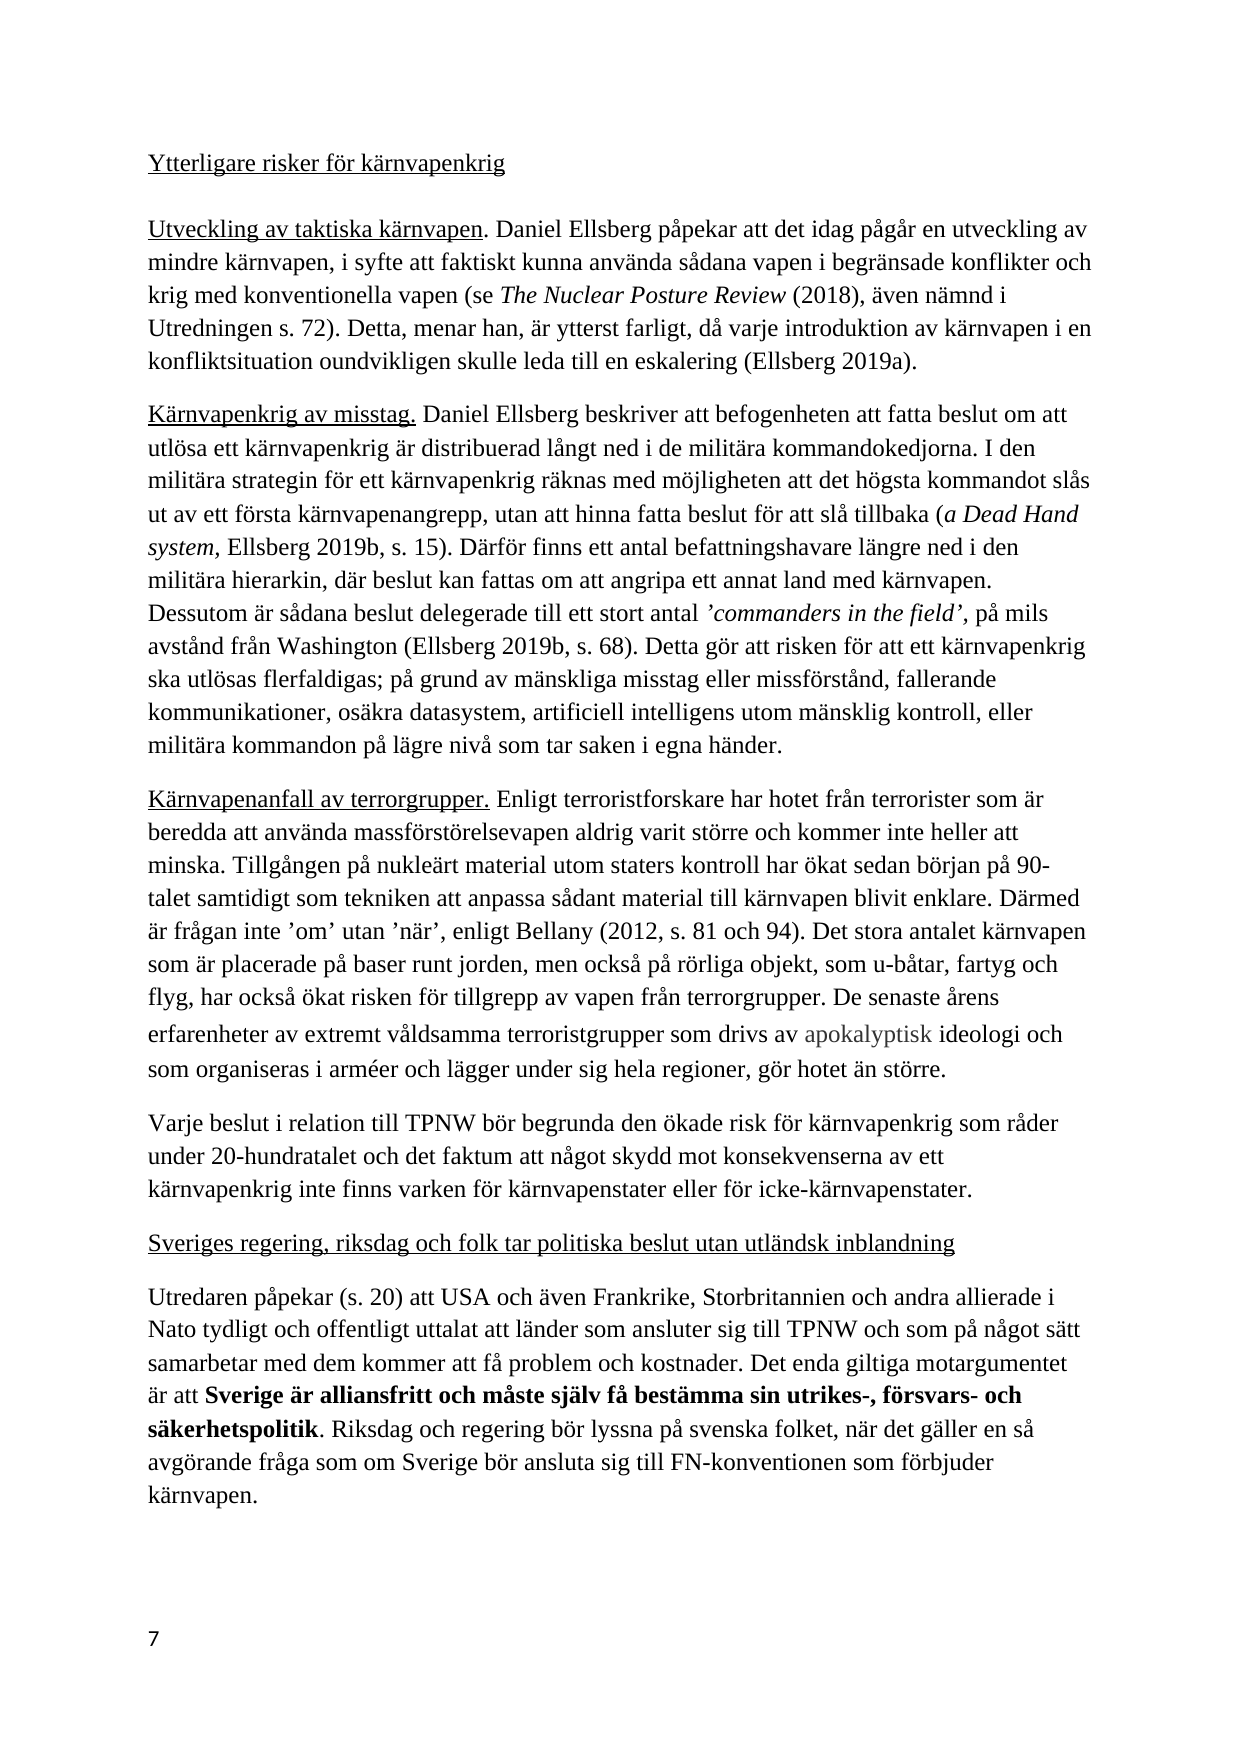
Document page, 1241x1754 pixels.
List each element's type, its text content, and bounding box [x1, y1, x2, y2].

text Utredaren påpekar (s. 20) att USA och även Frankrike, Storbritannien och andra allierade i Nato tydligt och offentligt uttalat att länder som ansluter sig till TPNW och som på något sätt samarbetar med dem kommer att få problem och kostnader. Det enda giltiga motargumentet är att Sverige är alliansfritt och måste själv få bestämma sin utrikes-, försvars- och säkerhetspolitik. Riksdag och regering bör lyssna på svenska folket, när det gäller en så avgörande fråga som om Sverige bör ansluta sig till FN-konventionen som förbjuder kärnvapen. [148, 1282, 1093, 1508]
text Kärnvapenanfall av terrorgrupper. Enligt terroristforskare har hotet från terrorister som är beredda att använda massförstörelsevapen aldrig varit större och kommer inte heller att minska. Tillgången på nukleärt material utom staters kontroll har ökat sedan början på 90-talet samtidigt som tekniken att anpassa sådant material till kärnvapen blivit enklare. Därmed är frågan inte ’om’ utan ’när’, enligt Bellany (2012, s. 81 och 94). Det stora antalet kärnvapen som är placerade på baser runt jorden, men också på rörliga objekt, som u-båtar, fartyg och flyg, har också ökat risken för tillgrepp av vapen från terrorgrupper. De senaste årens erfarenheter av extremt våldsamma terroristgrupper som drivs av apokalyptisk ideologi och som organiseras i arméer och lägger under sig hela regioner, gör hotet än större. [148, 784, 1093, 1083]
text Varje beslut i relation till TPNW bör begrunda den ökade risk för kärnvapenkrig som råder under 20-hundratalet och det faktum att något skydd mot konsekvenserna av ett kärnvapenkrig inte finns varken för kärnvapenstater eller för icke-kärnvapenstater. [148, 1108, 1093, 1203]
text Utveckling av taktiska kärnvapen. Daniel Ellsberg påpekar att det idag pågår en utveckling av mindre kärnvapen, i syfte att faktiskt kunna använda sådana vapen i begränsade konflikter och krig med konventionella vapen (se The Nuclear Posture Review (2018), även nämnd i Utredningen s. 72). Detta, menar han, är ytterst farligt, då varje introduktion av kärnvapen i en konfliktsituation oundvikligen skulle leda till en eskalering (Ellsberg 2019a). [148, 214, 1093, 374]
subtitle Ytterligare risker för kärnvapenkrig [148, 148, 1093, 176]
text Kärnvapenkrig av misstag. Daniel Ellsberg beskriver att befogenheten att fatta beslut om att utlösa ett kärnvapenkrig är distribuerad långt ned i de militära kommandokedjorna. I den militära strategin för ett kärnvapenkrig räknas med möjligheten att det högsta kommandot slås ut av ett första kärnvapenangrepp, utan att hinna fatta beslut för att slå tillbaka (a Dead Hand system, Ellsberg 2019b, s. 15). Därför finns ett antal befattningshavare längre ned i den militära hierarkin, där beslut kan fattas om att angripa ett annat land med kärnvapen. Dessutom är sådana beslut delegerade till ett stort antal ’commanders in the field’, på mils avstånd från Washington (Ellsberg 2019b, s. 68). Detta gör att risken för att ett kärnvapenkrig ska utlösas flerfaldigas; på grund av mänskliga misstag eller missförstånd, fallerande kommunikationer, osäkra datasystem, artificiell intelligens utom mänsklig kontroll, eller militära kommandon på lägre nivå som tar saken i egna händer. [148, 399, 1093, 758]
text Sveriges regering, riksdag och folk tar politiska beslut utan utländsk inblandning [148, 1228, 1093, 1256]
